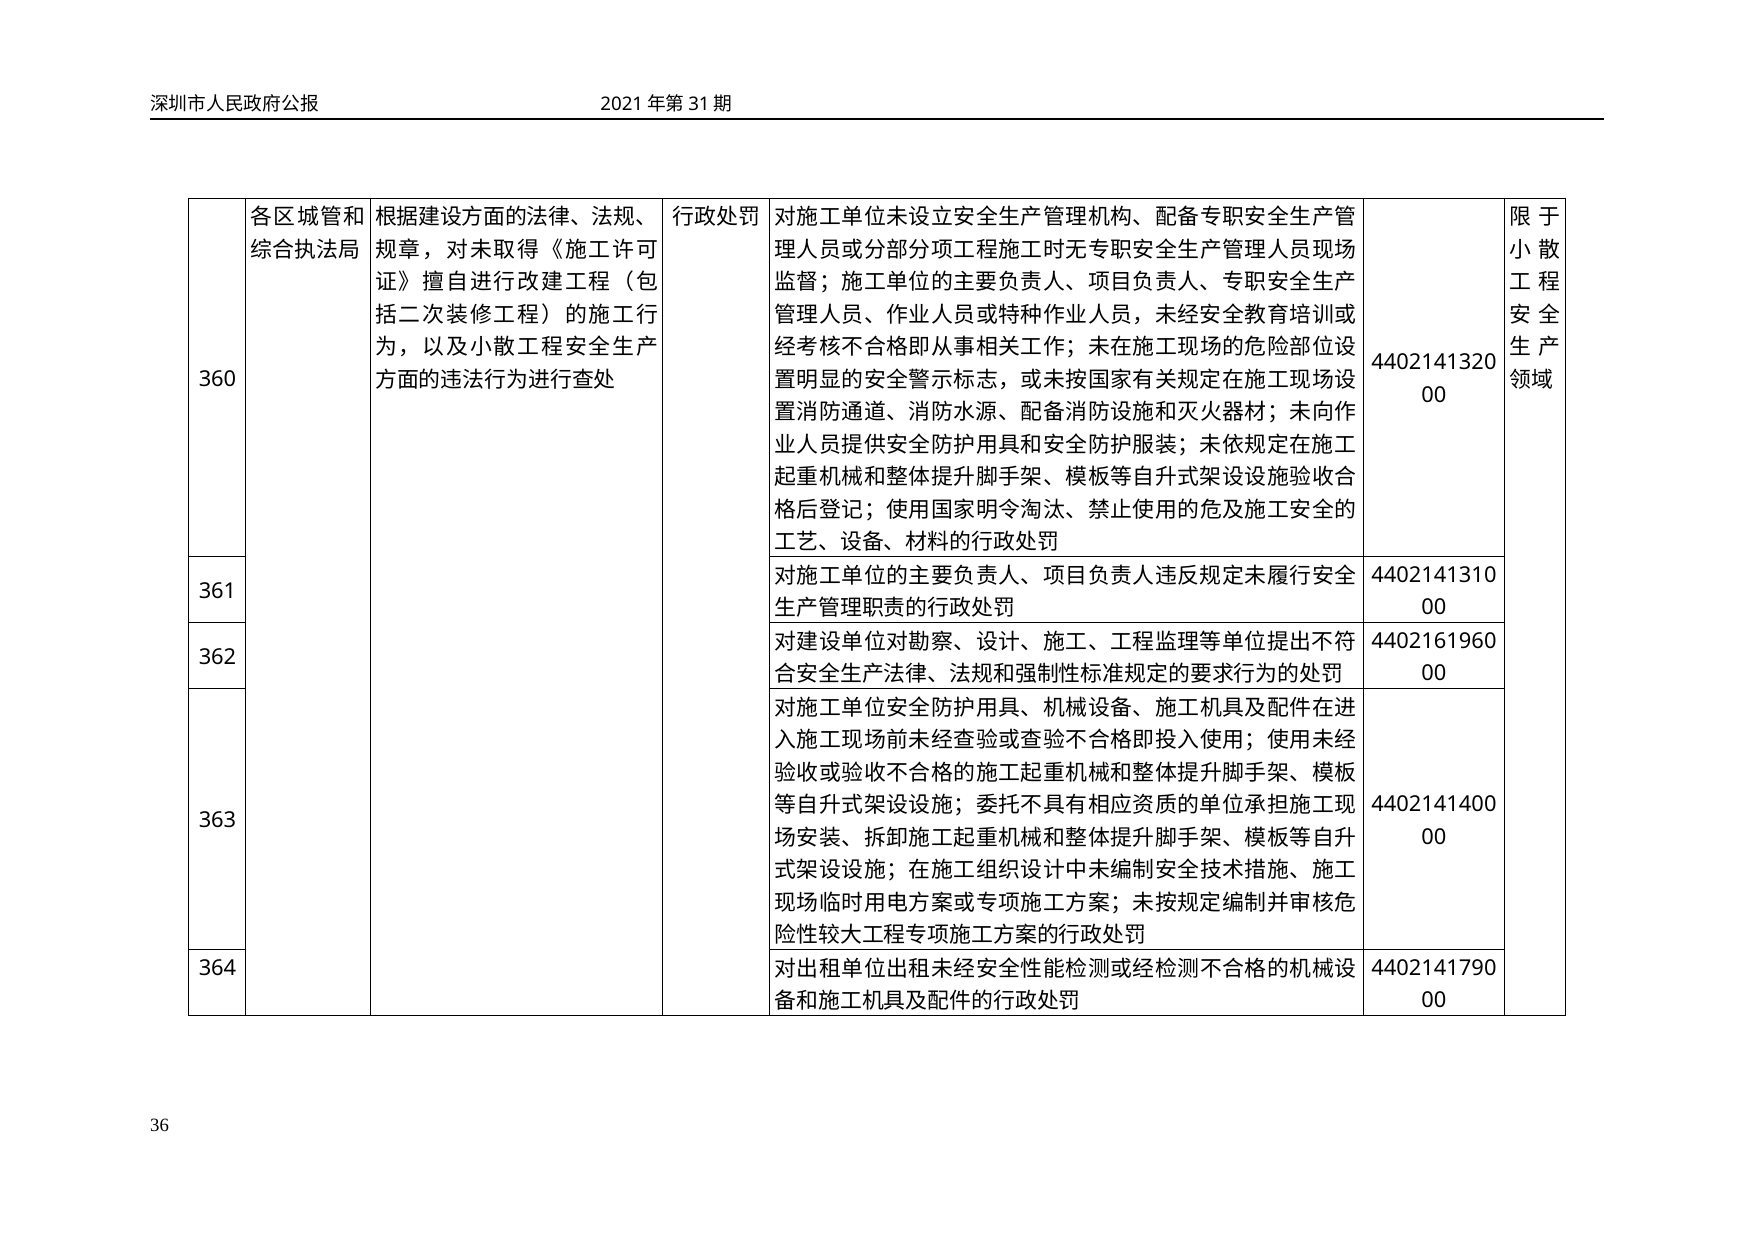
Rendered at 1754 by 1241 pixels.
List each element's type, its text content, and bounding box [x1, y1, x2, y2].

table_cell 360 [189, 199, 245, 556]
table_cell 440214179000 [1364, 950, 1504, 1015]
table_cell 363 [189, 689, 245, 949]
table_cell 对施工单位安全防护用具、机械设备、施工机具及配件在进入施工现场前未经查验或查验不合格即投入使用；使用未经验收或验收不合格的施工起重机械和整体提升脚手架、模板等自升式架设设施；委托不具有相应资质的单位承担施工现场安装、拆卸施工起重机械和整体提升脚手架、模板等自升式架设设施；在施工组织设计中未编制安全技术措施、施工现场临时用电方案或专项施工方案；未按规定编制并审核危险性较大工程专项施工方案的行政处罚 [770, 689, 1363, 949]
table_cell 行政处罚 [663, 199, 769, 1015]
table_cell 对施工单位未设立安全生产管理机构、配备专职安全生产管理人员或分部分项工程施工时无专职安全生产管理人员现场监督；施工单位的主要负责人、项目负责人、专职安全生产管理人员、作业人员或特种作业人员，未经安全教育培训或经考核不合格即从事相关工作；未在施工现场的危险部位设置明显的安全警示标志，或未按国家有关规定在施工现场设置消防通道、消防水源、配备消防设施和灭火器材；未向作业人员提供安全防护用具和安全防护服装；未依规定在施工起重机械和整体提升脚手架、模板等自升式架设设施验收合格后登记；使用国家明令淘汰、禁止使用的危及施工安全的工艺、设备、材料的行政处罚 [770, 199, 1363, 556]
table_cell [371, 199, 662, 1015]
table_cell 361 [189, 557, 245, 622]
table_cell 440214131000 [1364, 557, 1504, 622]
table_cell 限于小散工程安全生产领域 [1505, 199, 1565, 1015]
table_cell 各区城管和综合执法局 [246, 199, 370, 1015]
table_cell 440214132000 [1364, 199, 1504, 556]
table_cell 364 [189, 950, 245, 1015]
table_cell 440216196000 [1364, 623, 1504, 688]
table_cell 对出租单位出租未经安全性能检测或经检测不合格的机械设备和施工机具及配件的行政处罚 [770, 950, 1363, 1015]
table_cell 对施工单位的主要负责人、项目负责人违反规定未履行安全生产管理职责的行政处罚 [770, 557, 1363, 622]
table_cell 362 [189, 623, 245, 688]
table_cell 440214140000 [1364, 689, 1504, 949]
table_cell 对建设单位对勘察、设计、施工、工程监理等单位提出不符合安全生产法律、法规和强制性标准规定的要求行为的处罚 [770, 623, 1363, 688]
